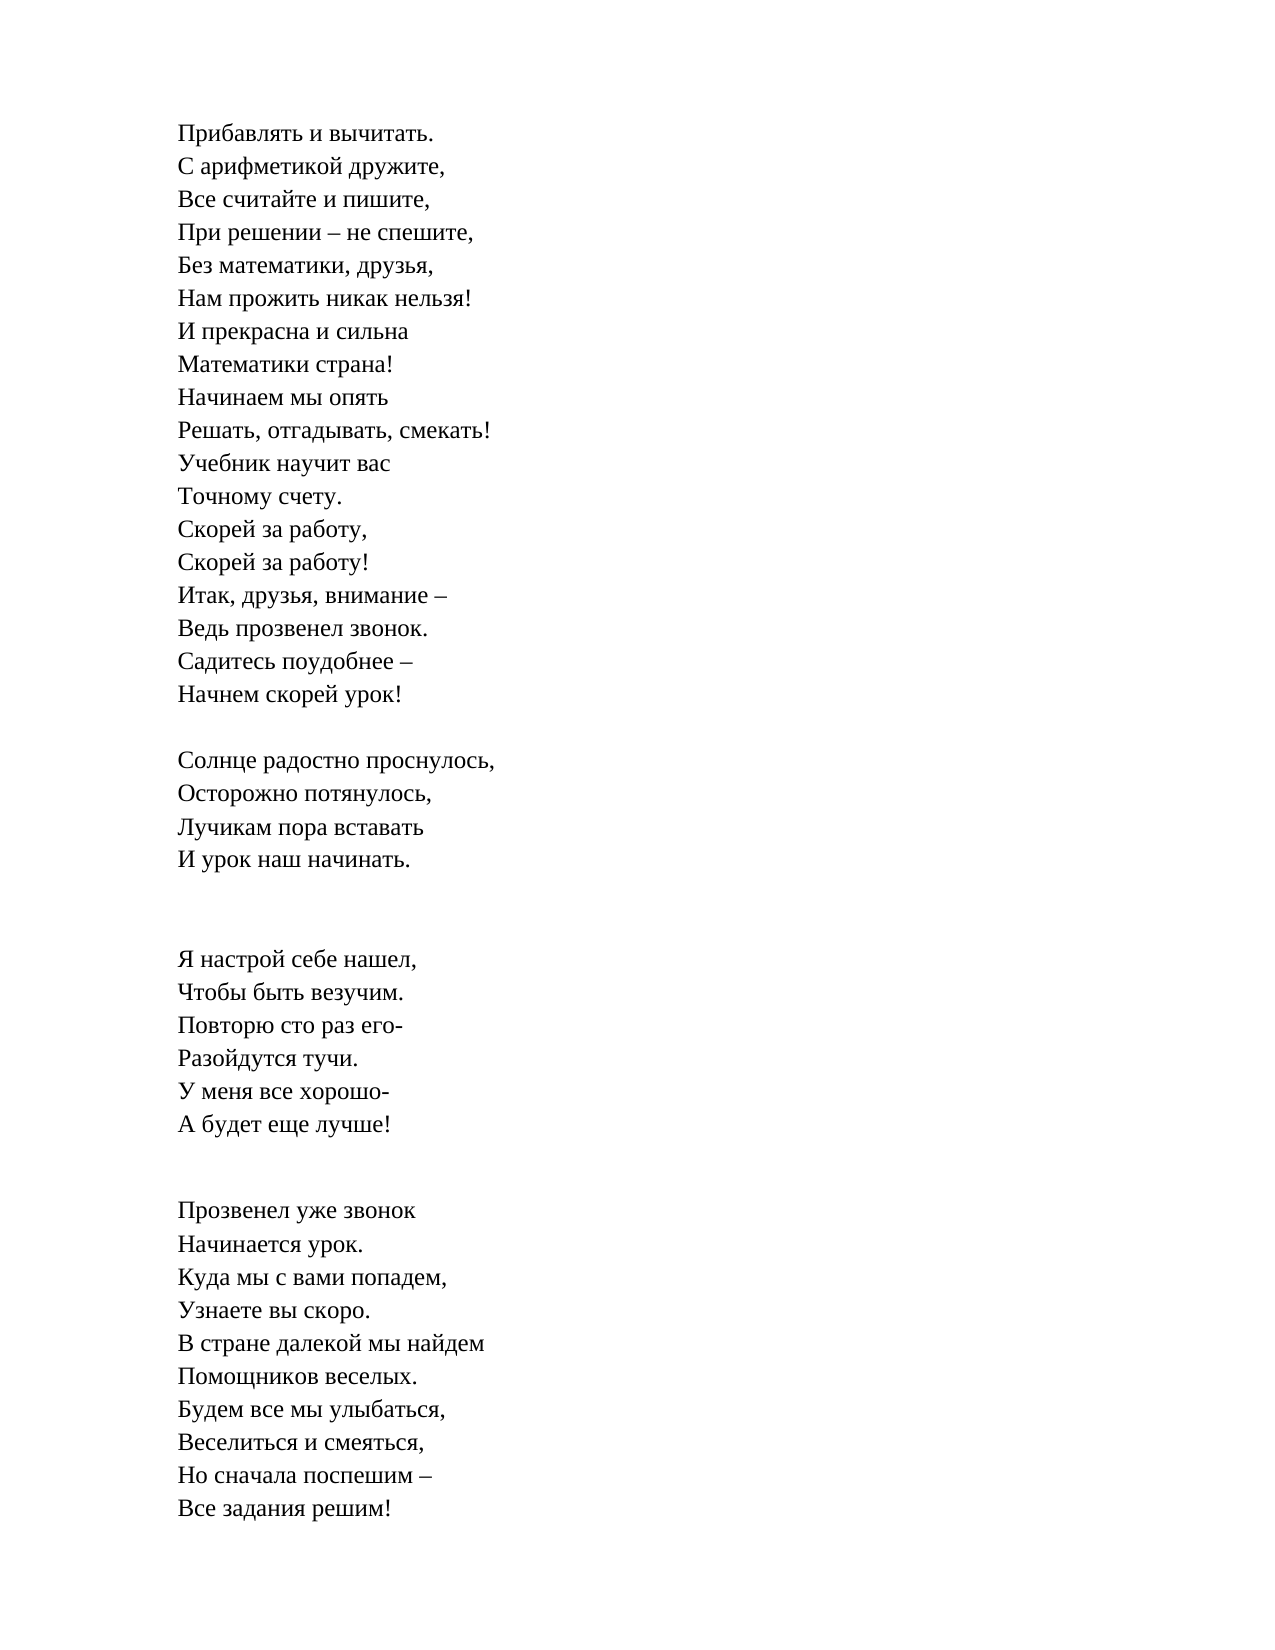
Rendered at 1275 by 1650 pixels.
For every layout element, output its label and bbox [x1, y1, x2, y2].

text [177, 118, 1186, 1137]
text [177, 1163, 1186, 1522]
